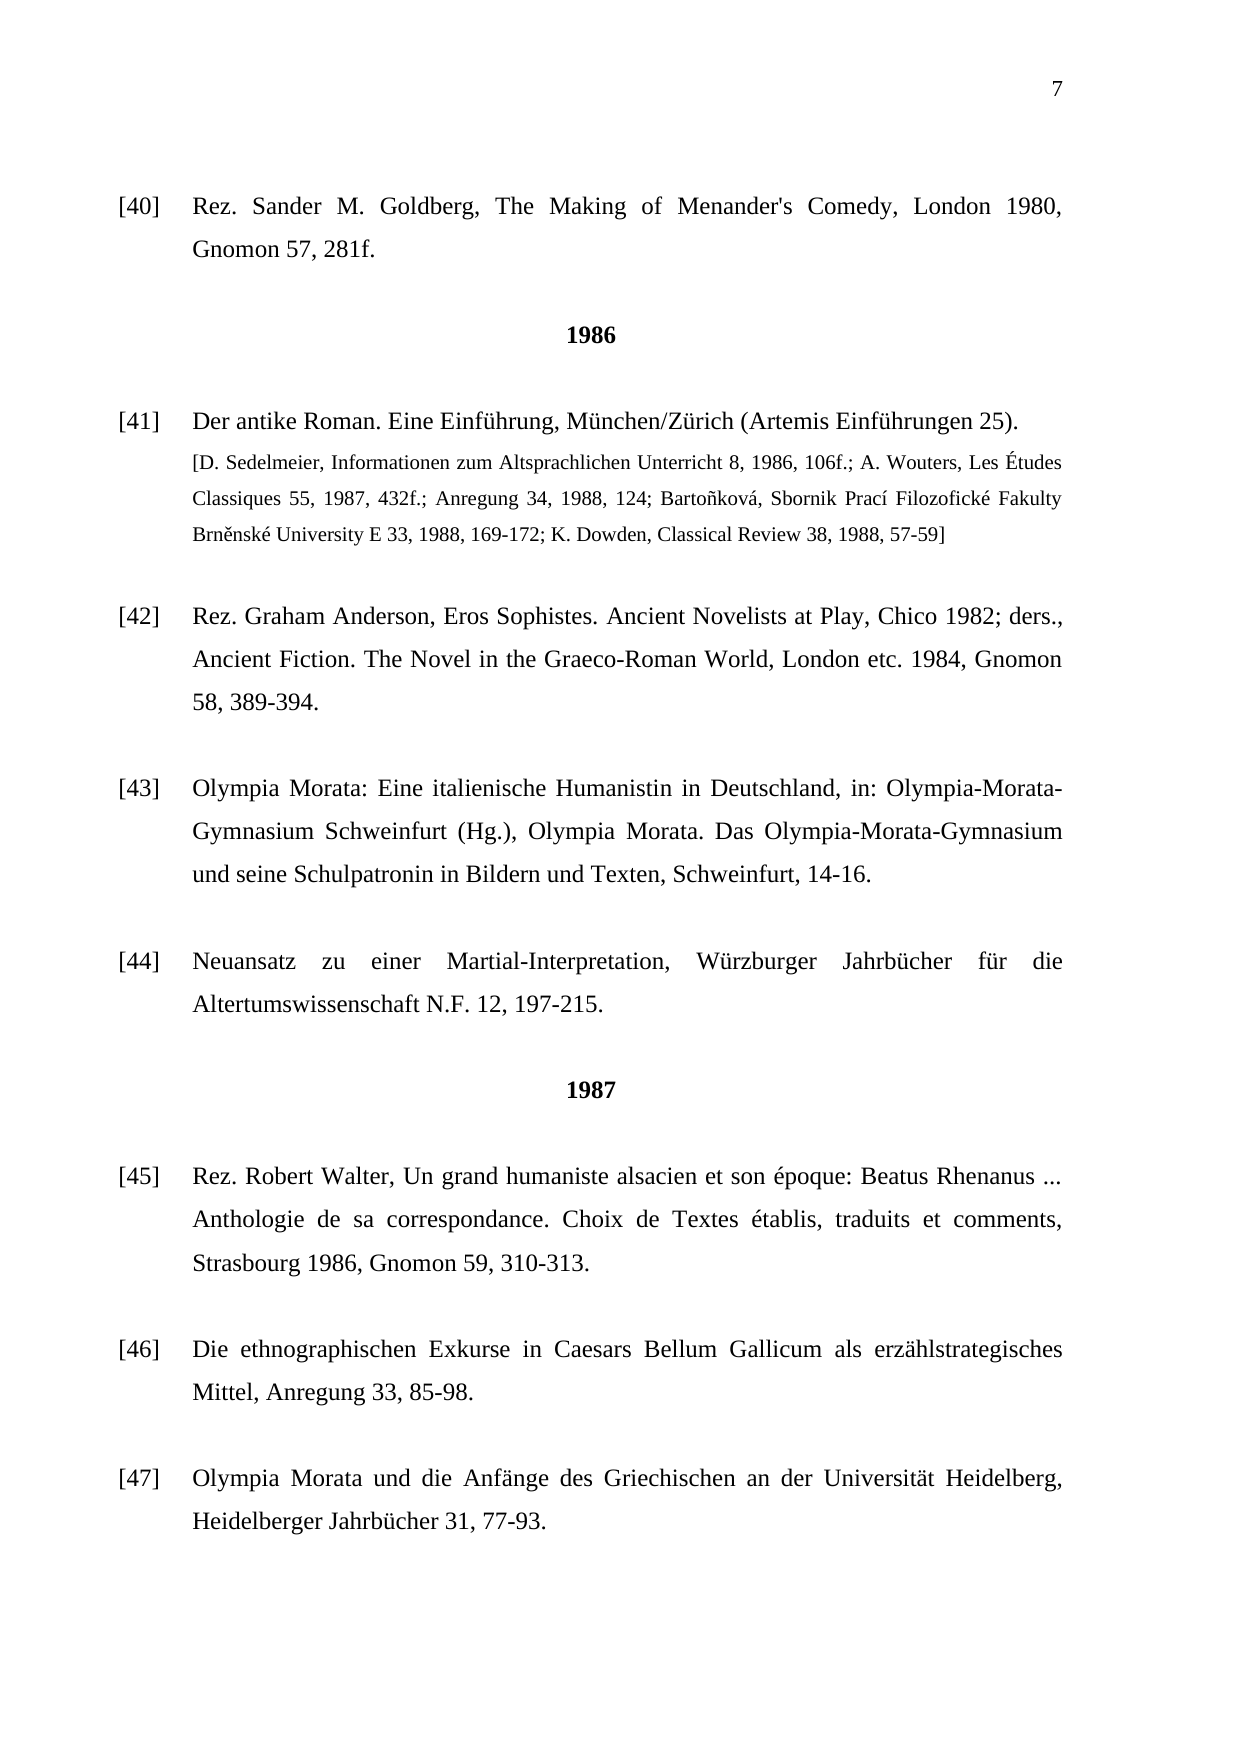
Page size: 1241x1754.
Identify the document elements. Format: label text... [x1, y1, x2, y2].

text 1986 [118, 320, 1063, 349]
text [44] Neuansatz zu einer Martial-Interpretation, Würzburger Jahrbücher für die Altertumswissenschaft N.F. 12, 197-215. [118, 946, 1063, 1018]
text [45] Rez. Robert Walter, Un grand humaniste alsacien et son époque: Beatus Rhenanus ... Anthologie de sa correspondance. Choix de Textes établis, traduits et comments, Strasbourg 1986, Gnomon 59, 310-313. [118, 1161, 1063, 1276]
text [40] Rez. Sander M. Goldberg, The Making of Menander's Comedy, London 1980, Gnomon 57, 281f. [118, 191, 1063, 263]
text [D. Sedelmeier, Informationen zum Altsprachlichen Unterricht 8, 1986, 106f.; A. Wouters, Les Études Classiques 55, 1987, 432f.; Anregung 34, 1988, 124; Bartoñková, Sbornik Prací Filozofické Fakulty Brněnské University E 33, 1988, 169-172; K. Dowden, Classical Review 38, 1988, 57-59] [118, 449, 1063, 546]
text [46] Die ethnographischen Exkurse in Caesars Bellum Gallicum als erzählstrategisches Mittel, Anregung 33, 85-98. [118, 1334, 1063, 1406]
text 1987 [118, 1075, 1063, 1104]
text [42] Rez. Graham Anderson, Eros Sophistes. Ancient Novelists at Play, Chico 1982; ders., Ancient Fiction. The Novel in the Graeco-Roman World, London etc. 1984, Gnomon 58, 389-394. [118, 601, 1063, 716]
text [43] Olympia Morata: Eine italienische Humanistin in Deutschland, in: Olympia-Morata-Gymnasium Schweinfurt (Hg.), Olympia Morata. Das Olympia-Morata-Gymnasium und seine Schulpatronin in Bildern und Texten, Schweinfurt, 14-16. [118, 773, 1063, 888]
text [41] Der antike Roman. Eine Einführung, München/Zürich (Artemis Einführungen 25). [118, 406, 1063, 435]
text [47] Olympia Morata und die Anfänge des Griechischen an der Universität Heidelberg, Heidelberger Jahrbücher 31, 77-93. [118, 1463, 1063, 1535]
